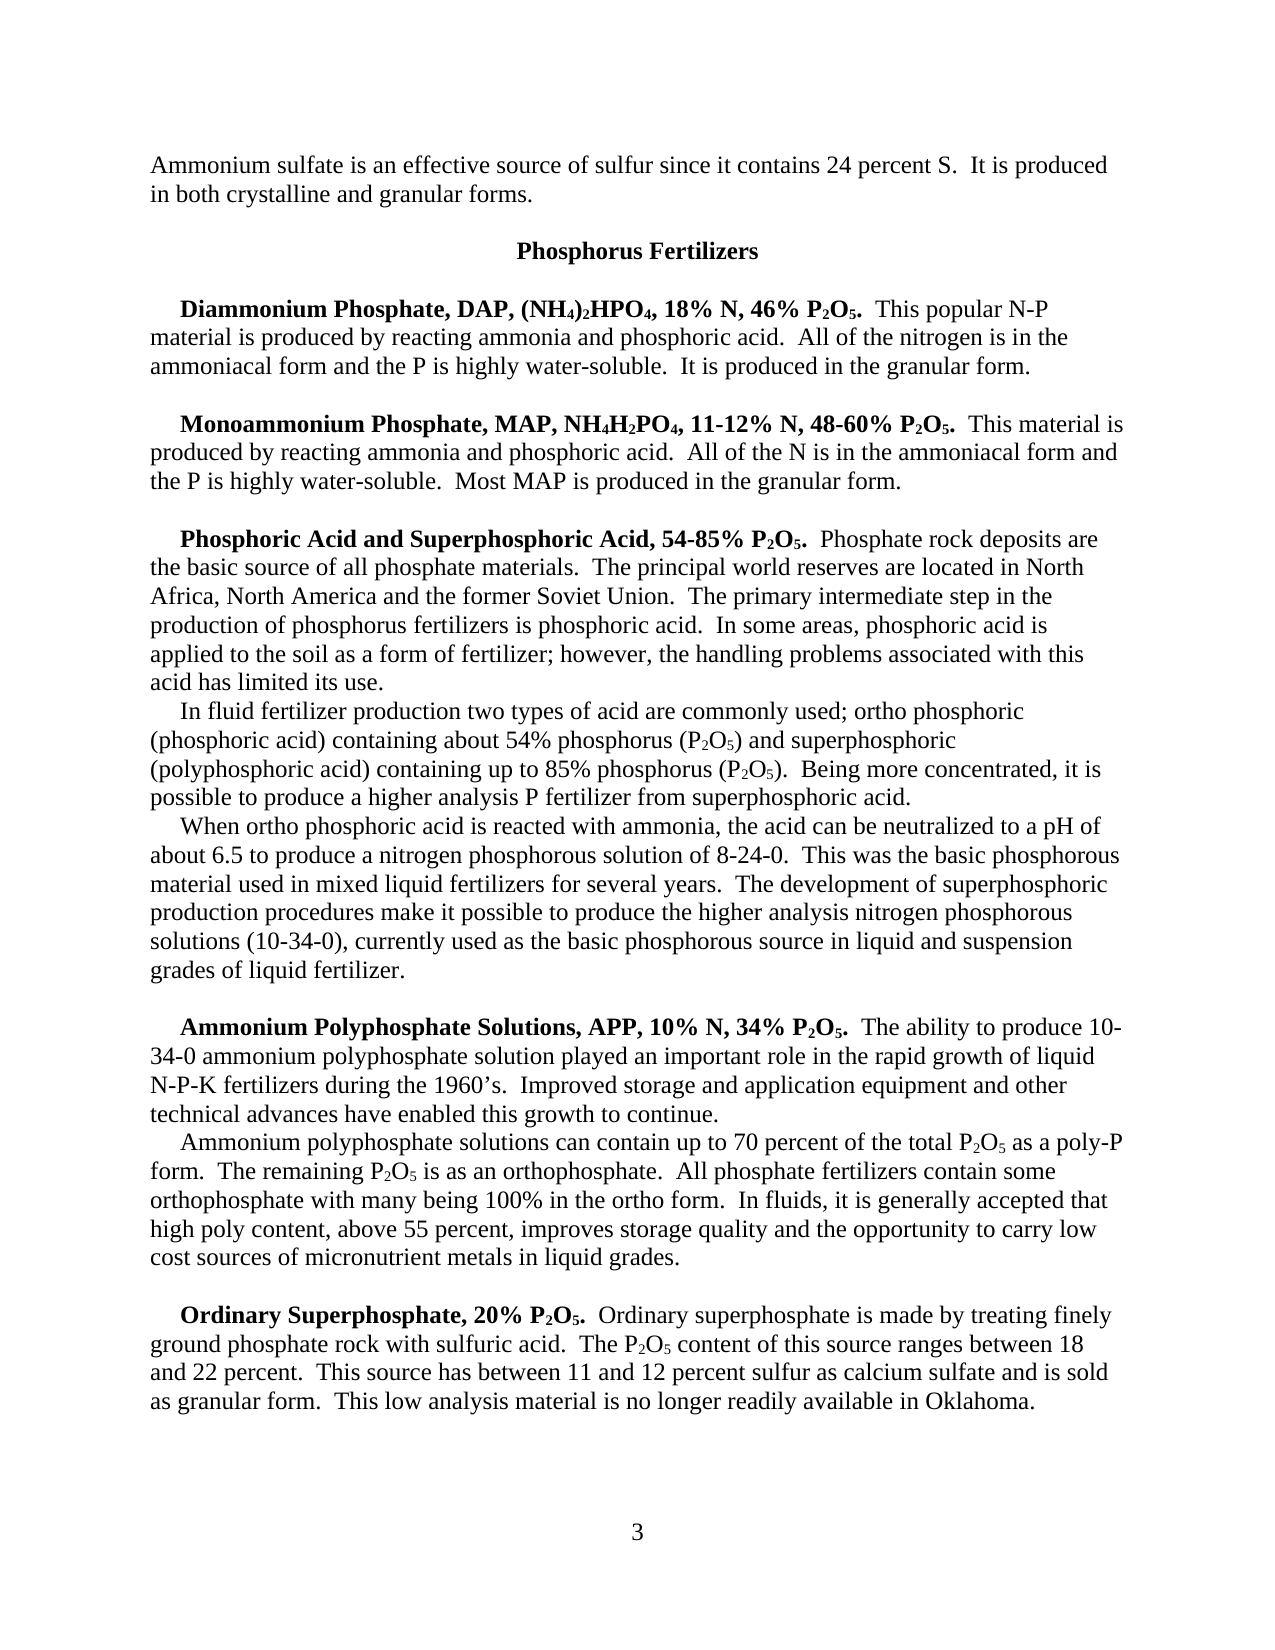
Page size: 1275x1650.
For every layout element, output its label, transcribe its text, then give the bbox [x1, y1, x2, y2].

text Ordinary Superphosphate, 20% P2O5. Ordinary superphosphate is made by treating finely ground phosphate rock with sulfuric acid. The P2O5 content of this source ranges between 18 and 22 percent. This source has between 11 and 12 percent sulfur as calcium sulfate and is sold as granular form. This low analysis material is no longer readily available in Oklahoma. [150, 1300, 1125, 1415]
subtitle Phosphorus Fertilizers [150, 236, 1125, 265]
text In fluid fertilizer production two types of acid are commonly used; ortho phosphoric (phosphoric acid) containing about 54% phosphorus (P2O5) and superphosphoric (polyphosphoric acid) containing up to 85% phosphorus (P2O5). Being more concentrated, it is possible to produce a higher analysis P fertilizer from superphosphoric acid. [150, 696, 1125, 811]
text Monoammonium Phosphate, MAP, NH4H2PO4, 11-12% N, 48-60% P2O5. This material is produced by reacting ammonia and phosphoric acid. All of the N is in the ammoniacal form and the P is highly water-soluble. Most MAP is produced in the granular form. [150, 409, 1125, 495]
text Ammonium Polyphosphate Solutions, APP, 10% N, 34% P2O5. The ability to produce 10-34-0 ammonium polyphosphate solution played an important role in the rapid growth of liquid N-P-K fertilizers during the 1960’s. Improved storage and application equipment and other technical advances have enabled this growth to continue. [150, 1012, 1125, 1127]
text Phosphoric Acid and Superphosphoric Acid, 54-85% P2O5. Phosphate rock deposits are the basic source of all phosphate materials. The principal world reserves are located in North Africa, North America and the former Soviet Union. The primary intermediate step in the production of phosphorus fertilizers is phosphoric acid. In some areas, phosphoric acid is applied to the soil as a form of fertilizer; however, the handling problems associated with this acid has limited its use. [150, 524, 1125, 696]
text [150, 150, 1125, 207]
text Ammonium polyphosphate solutions can contain up to 70 percent of the total P2O5 as a poly-P form. The remaining P2O5 is as an orthophosphate. All phosphate fertilizers contain some orthophosphate with many being 100% in the ortho form. In fluids, it is generally accepted that high poly content, above 55 percent, improves storage quality and the opportunity to carry low cost sources of micronutrient metals in liquid grades. [150, 1127, 1125, 1271]
text Diammonium Phosphate, DAP, (NH4)2HPO4, 18% N, 46% P2O5. This popular N-P material is produced by reacting ammonia and phosphoric acid. All of the nitrogen is in the ammoniacal form and the P is highly water-soluble. It is produced in the granular form. [150, 294, 1125, 380]
text When ortho phosphoric acid is reacted with ammonia, the acid can be neutralized to a pH of about 6.5 to produce a nitrogen phosphorous solution of 8-24-0. This was the basic phosphorous material used in mixed liquid fertilizers for several years. The development of superphosphoric production procedures make it possible to produce the higher analysis nitrogen phosphorous solutions (10-34-0), currently used as the basic phosphorous source in liquid and suspension grades of liquid fertilizer. [150, 811, 1125, 984]
